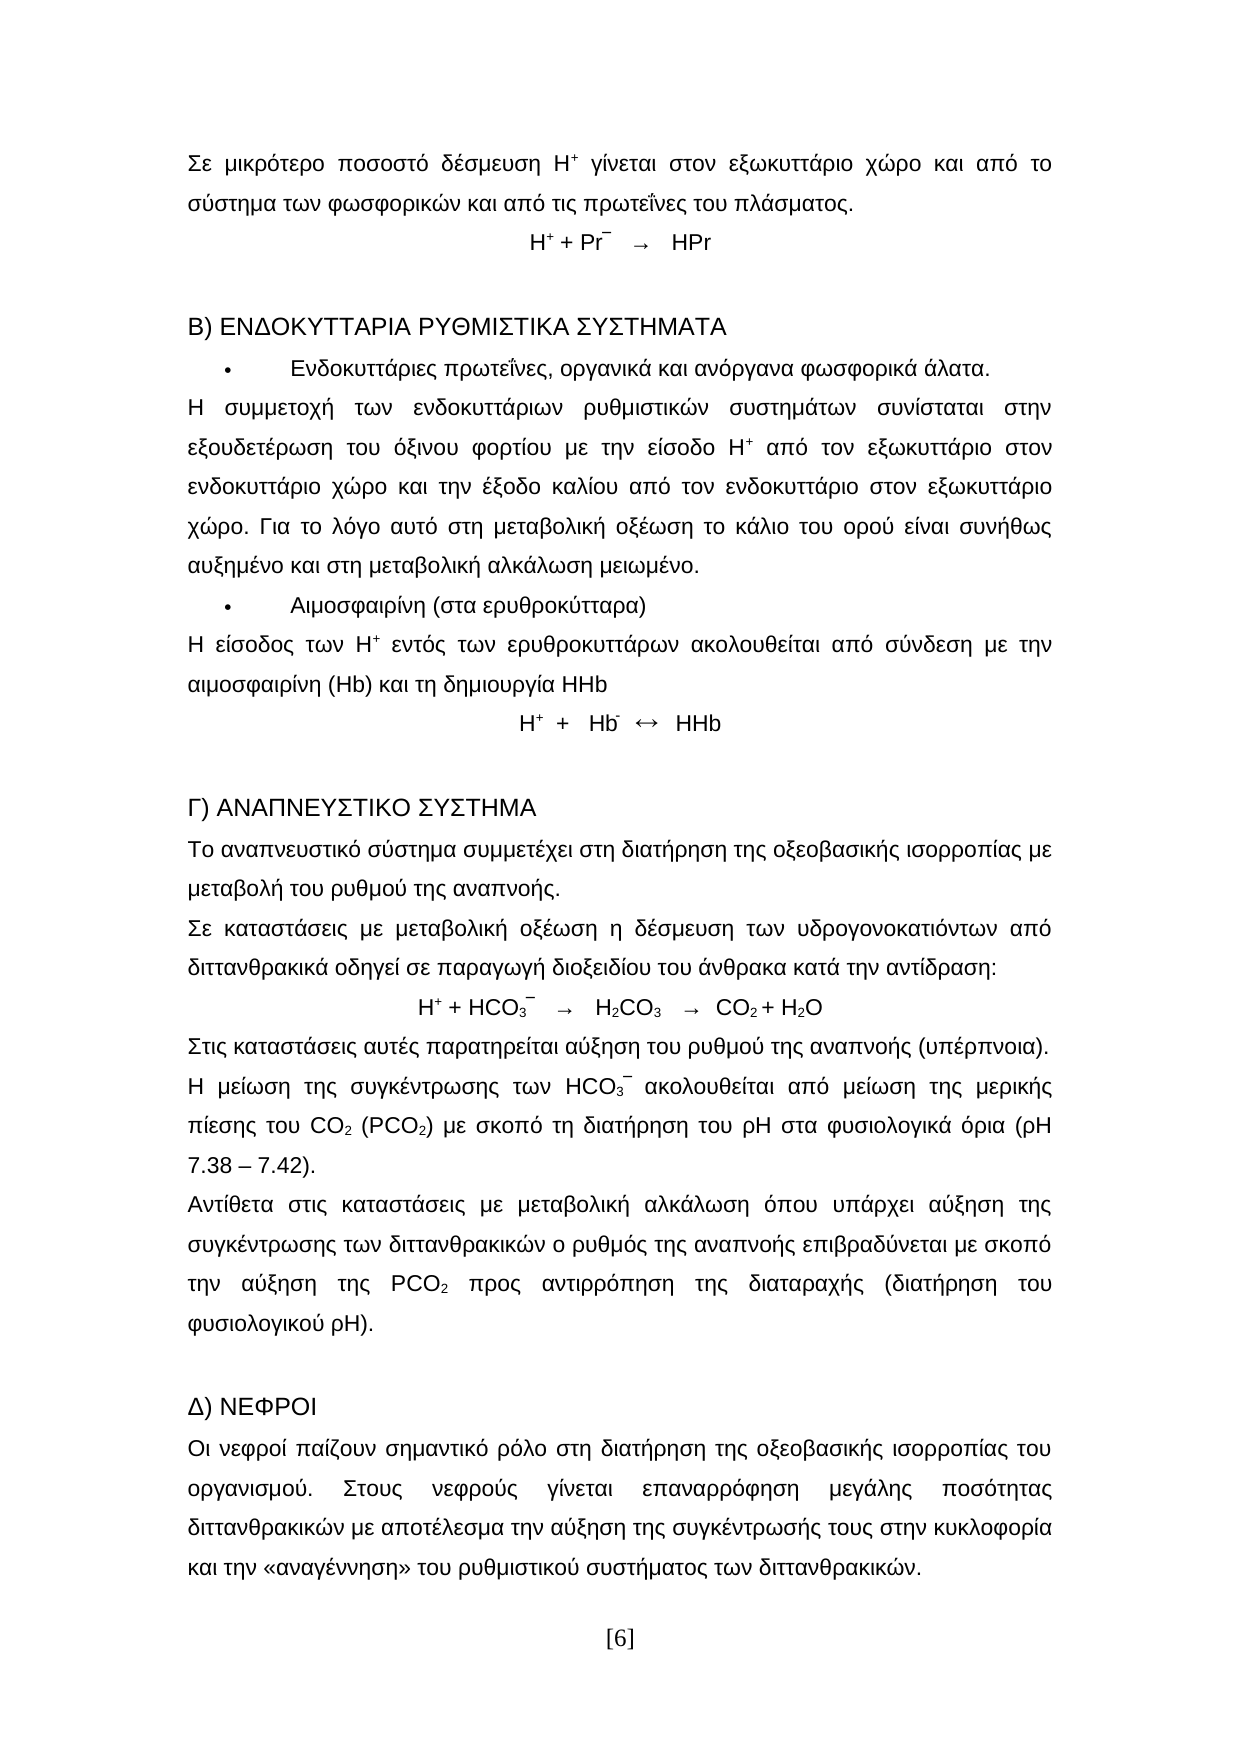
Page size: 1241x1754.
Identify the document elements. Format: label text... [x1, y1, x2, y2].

text Αντίθετα στις καταστάσεις με μεταβολική αλκάλωση όπου υπάρχει αύξηση της συγκέντρωσης των διττανθρακικών ο ρυθμός της αναπνοής επιβραδύνεται με σκοπό την αύξηση της ΡCO2 προς αντιρρόπηση της διαταραχής (διατήρηση του φυσιολογικού ρΗ). [187, 1191, 1053, 1336]
text Δ) ΝΕΦΡΟΙ [187, 1392, 1053, 1421]
text Σε μικρότερο ποσοστό δέσμευση Η+ γίνεται στον εξωκυττάριο χώρο και από το σύστημα των φωσφορικών και από τις πρωτεΐνες του πλάσματος. [187, 150, 1053, 216]
text Η είσοδος των Η+ εντός των ερυθροκυττάρων ακολουθείται από σύνδεση με την αιμοσφαιρίνη (Hb) και τη δημιουργία HHb [187, 631, 1053, 697]
text Γ) ΑΝΑΠΝΕΥΣΤΙΚΟ ΣΥΣΤΗΜΑ [187, 793, 1053, 822]
text Σε καταστάσεις με μεταβολική οξέωση η δέσμευση των υδρογονοκατιόντων από διττανθρακικά οδηγεί σε παραγωγή διοξειδίου του άνθρακα κατά την αντίδραση: [187, 915, 1053, 981]
text Η+ + HCO3‾ → H2CO3 → CO2 + H2O [187, 994, 1053, 1020]
text Β) ΕΝΔΟΚΥΤΤΑΡΙΑ ΡΥΘΜΙΣΤΙΚΑ ΣΥΣΤΗΜΑΤΑ [187, 312, 1053, 340]
list Αιμοσφαιρίνη (στα ερυθροκύτταρα) [225, 592, 1053, 618]
text Η+ + Hbֿ HHb [187, 710, 1053, 736]
text Οι νεφροί παίζουν σημαντικό ρόλο στη διατήρηση της οξεοβασικής ισορροπίας του οργανισμού. Στους νεφρούς γίνεται επαναρρόφηση μεγάλης ποσότητας διττανθρακικών με αποτέλεσμα την αύξηση της συγκέντρωσής τους στην κυκλοφορία και την «αναγέννηση» του ρυθμιστικού συστήματος των διττανθρακικών. [187, 1435, 1053, 1580]
text Η συμμετοχή των ενδοκυττάριων ρυθμιστικών συστημάτων συνίσταται στην εξουδετέρωση του όξινου φορτίου με την είσοδο Η+ από τον εξωκυττάριο στον ενδοκυττάριο χώρο και την έξοδο καλίου από τον ενδοκυττάριο στον εξωκυττάριο χώρο. Για το λόγο αυτό στη μεταβολική οξέωση το κάλιο του ορού είναι συνήθως αυξημένο και στη μεταβολική αλκάλωση μειωμένο. [187, 394, 1053, 578]
text Το αναπνευστικό σύστημα συμμετέχει στη διατήρηση της οξεοβασικής ισορροπίας με μεταβολή του ρυθμού της αναπνοής. [187, 836, 1053, 902]
list Ενδοκυττάριες πρωτεΐνες, οργανικά και ανόργανα φωσφορικά άλατα. [225, 355, 1053, 381]
text Η μείωση της συγκέντρωσης των HCO3‾ ακολουθείται από μείωση της μερικής πίεσης του CO2 (ΡCO2) με σκοπό τη διατήρηση του ρΗ στα φυσιολογικά όρια (ρΗ 7.38 – 7.42). [187, 1073, 1053, 1178]
text Στις καταστάσεις αυτές παρατηρείται αύξηση του ρυθμού της αναπνοής (υπέρπνοια). [187, 1033, 1053, 1060]
text Η+ + Pr‾ → HPr [187, 229, 1053, 255]
